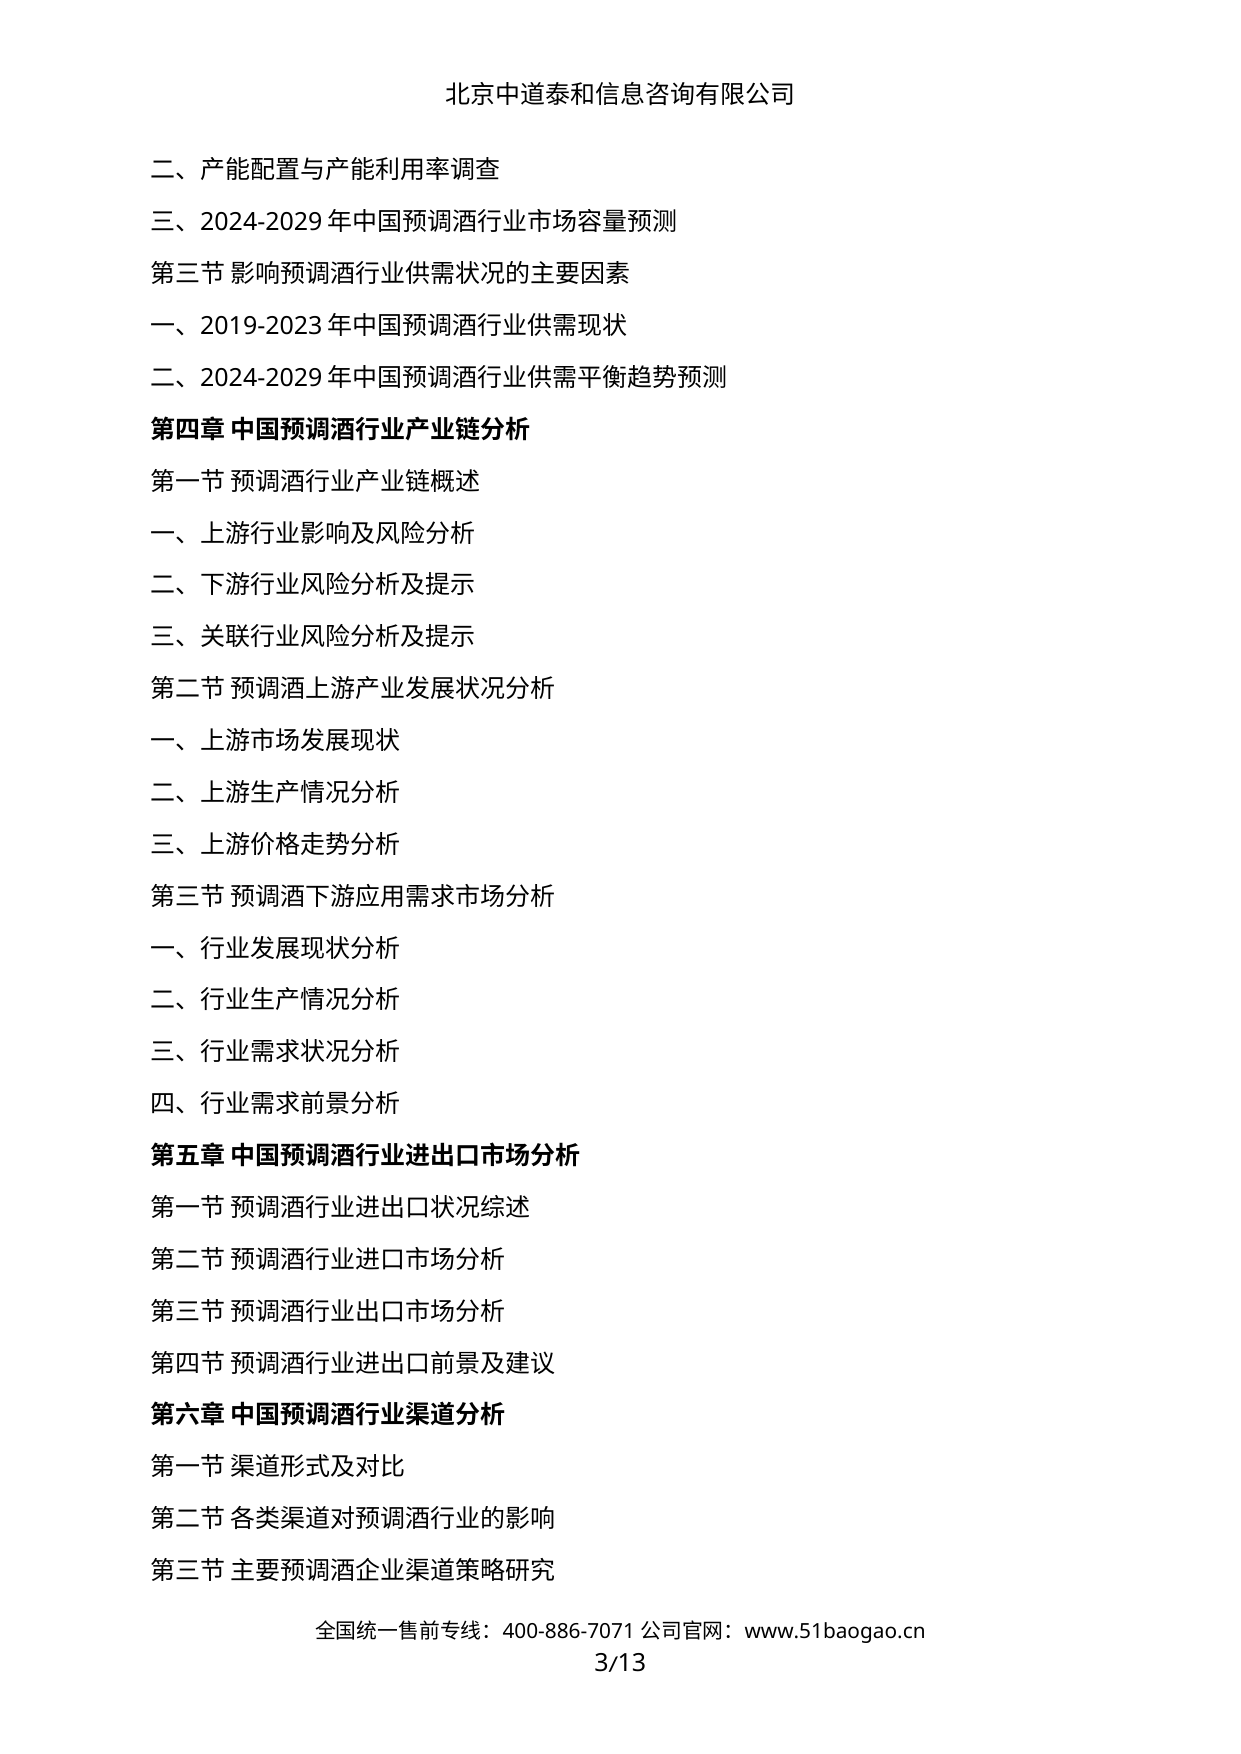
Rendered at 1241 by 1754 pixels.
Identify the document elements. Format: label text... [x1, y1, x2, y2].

text 一、行业发展现状分析 [150, 928, 1090, 964]
text 第一节 渠道形式及对比 [150, 1447, 1090, 1483]
text 第二节 预调酒行业进口市场分析 [150, 1239, 1090, 1276]
text 第三节 预调酒行业出口市场分析 [150, 1291, 1090, 1327]
text 第四章 中国预调酒行业产业链分析 [150, 409, 1090, 446]
text 三、上游价格走势分析 [150, 824, 1090, 861]
text 第四节 预调酒行业进出口前景及建议 [150, 1343, 1090, 1379]
text 第二节 各类渠道对预调酒行业的影响 [150, 1499, 1090, 1535]
text 二、行业生产情况分析 [150, 980, 1090, 1016]
text 一、上游行业影响及风险分析 [150, 513, 1090, 549]
text 第一节 预调酒行业进出口状况综述 [150, 1187, 1090, 1224]
text 第二节 预调酒上游产业发展状况分析 [150, 669, 1090, 705]
text 四、行业需求前景分析 [150, 1084, 1090, 1120]
text 第一节 预调酒行业产业链概述 [150, 461, 1090, 497]
text 一、2019-2023年中国预调酒行业供需现状 [150, 306, 1090, 342]
text 第三节 预调酒下游应用需求市场分析 [150, 876, 1090, 912]
text 三、2024-2029年中国预调酒行业市场容量预测 [150, 202, 1090, 238]
text 第三节 影响预调酒行业供需状况的主要因素 [150, 254, 1090, 290]
text 二、上游生产情况分析 [150, 772, 1090, 809]
text 三、关联行业风险分析及提示 [150, 617, 1090, 653]
text 第五章 中国预调酒行业进出口市场分析 [150, 1136, 1090, 1172]
text 二、2024-2029年中国预调酒行业供需平衡趋势预测 [150, 357, 1090, 394]
text 三、行业需求状况分析 [150, 1032, 1090, 1068]
text 一、上游市场发展现状 [150, 721, 1090, 757]
text 第六章 中国预调酒行业渠道分析 [150, 1395, 1090, 1431]
text 二、产能配置与产能利用率调查 [150, 150, 1090, 186]
text 二、下游行业风险分析及提示 [150, 565, 1090, 601]
text 第三节 主要预调酒企业渠道策略研究 [150, 1551, 1090, 1587]
